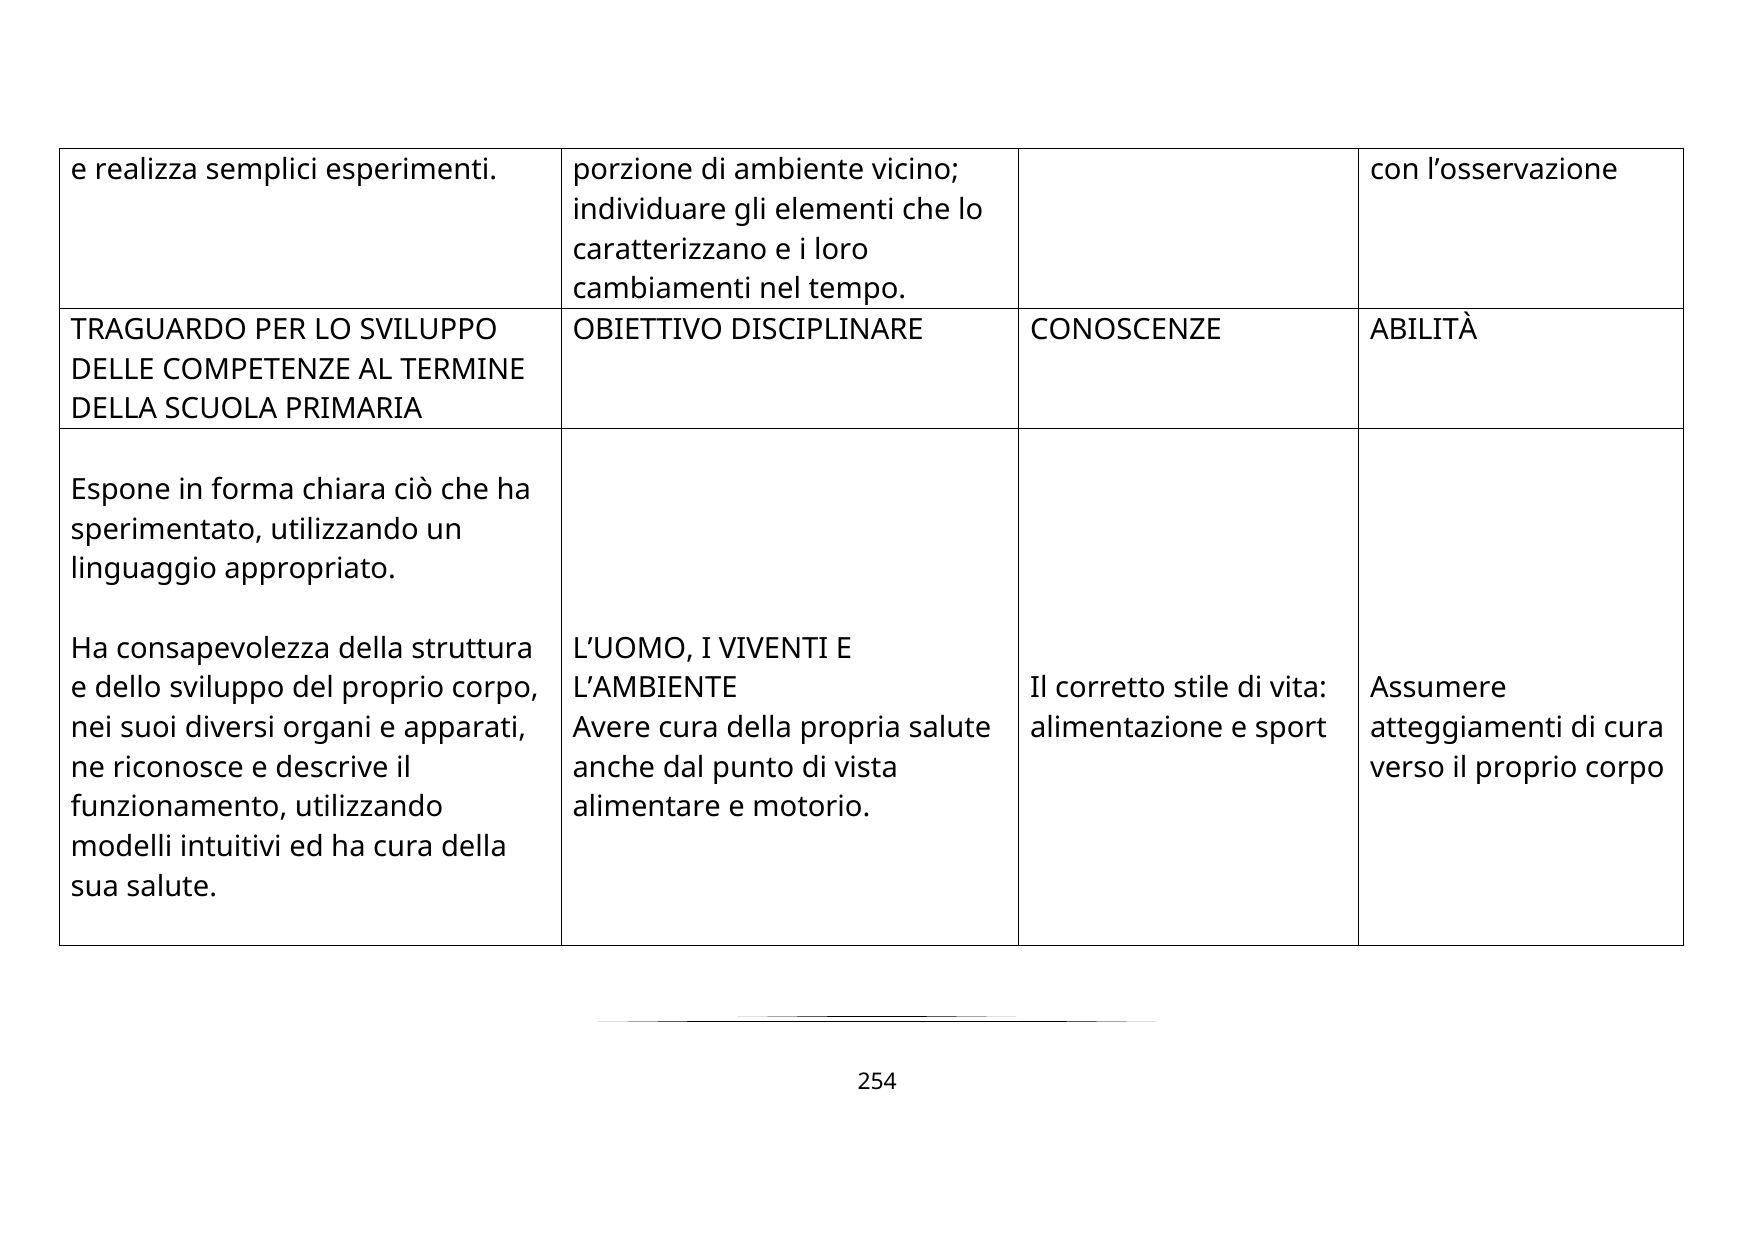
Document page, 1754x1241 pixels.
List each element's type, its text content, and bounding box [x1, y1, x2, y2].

table_cell CONOSCENZE [1019, 309, 1358, 427]
table_cell L’UOMO, I VIVENTI E L’AMBIENTE Avere cura della propria salute anche dal punto di vista alimentare e motorio. [562, 429, 1018, 944]
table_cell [1359, 149, 1683, 307]
table_cell TRAGUARDO PER LO SVILUPPO DELLE COMPETENZE AL TERMINE DELLA SCUOLA PRIMARIA [60, 309, 561, 427]
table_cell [60, 149, 561, 307]
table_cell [562, 149, 1018, 307]
table_cell Espone in forma chiara ciò che ha sperimentato, utilizzando un linguaggio appropriato. Ha consapevolezza della struttura e dello sviluppo del proprio corpo, nei suoi diversi organi e apparati, ne riconosce e descrive il funzionamento, utilizzando modelli intuitivi ed ha cura della sua salute. [60, 429, 561, 944]
table_cell ABILITÀ [1359, 309, 1683, 427]
table_cell OBIETTIVO DISCIPLINARE [562, 309, 1018, 427]
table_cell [1019, 149, 1358, 307]
table_cell Il corretto stile di vita: alimentazione e sport [1019, 429, 1358, 944]
table_cell Assumere atteggiamenti di cura verso il proprio corpo [1359, 429, 1683, 944]
